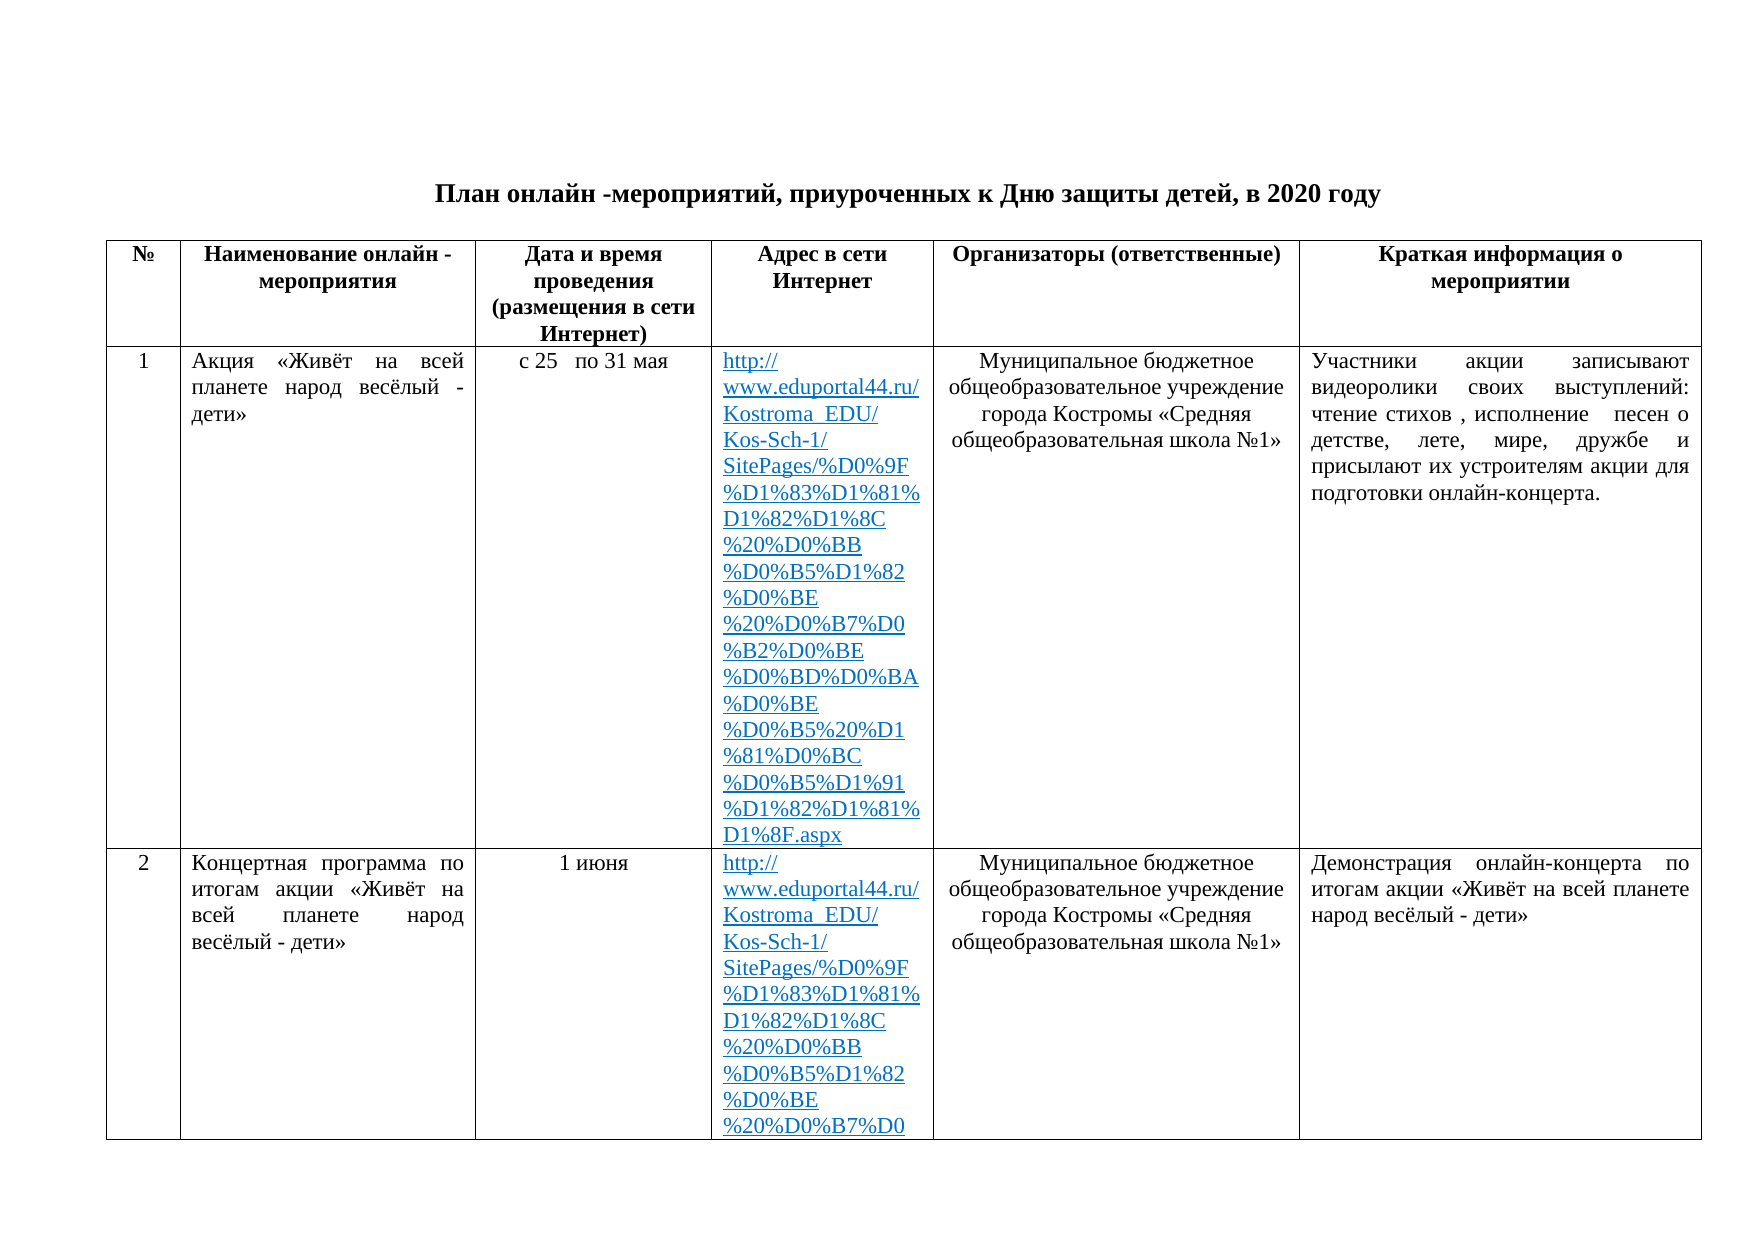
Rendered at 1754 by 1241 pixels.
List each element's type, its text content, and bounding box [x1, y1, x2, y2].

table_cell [712, 849, 933, 1139]
table_header Краткая информация о мероприятии [1300, 241, 1701, 346]
text План онлайн -мероприятий, приуроченных к Дню защиты детей, в 2020 году [118, 177, 1698, 208]
table_cell Акция «Живёт на всей планете народ весёлый - дети» [181, 347, 475, 848]
table_header Адрес в сети Интернет [712, 241, 933, 346]
table_cell 1 июня [476, 849, 711, 1139]
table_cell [934, 849, 1299, 1139]
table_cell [1300, 849, 1701, 1139]
table_cell 1 [107, 347, 180, 848]
table_header Дата и время проведения (размещения в сети Интернет) [476, 241, 711, 346]
table_cell 2 [107, 849, 180, 1139]
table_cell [181, 849, 475, 1139]
table_cell Участники акции записывают видеоролики своих выступлений: чтение стихов , исполнение песен о детстве, лете, мире, дружбе и присылают их устроителям акции для подготовки онлайн-концерта. [1300, 347, 1701, 848]
table_header Организаторы (ответственные) [934, 241, 1299, 346]
table_header Наименование онлайн - мероприятия [181, 241, 475, 346]
table_header № [107, 241, 180, 346]
table_cell с 25 по 31 мая [476, 347, 711, 848]
table_cell Муниципальное бюджетное общеобразовательное учреждение города Костромы «Средняя общеобразовательная школа №1» [934, 347, 1299, 848]
